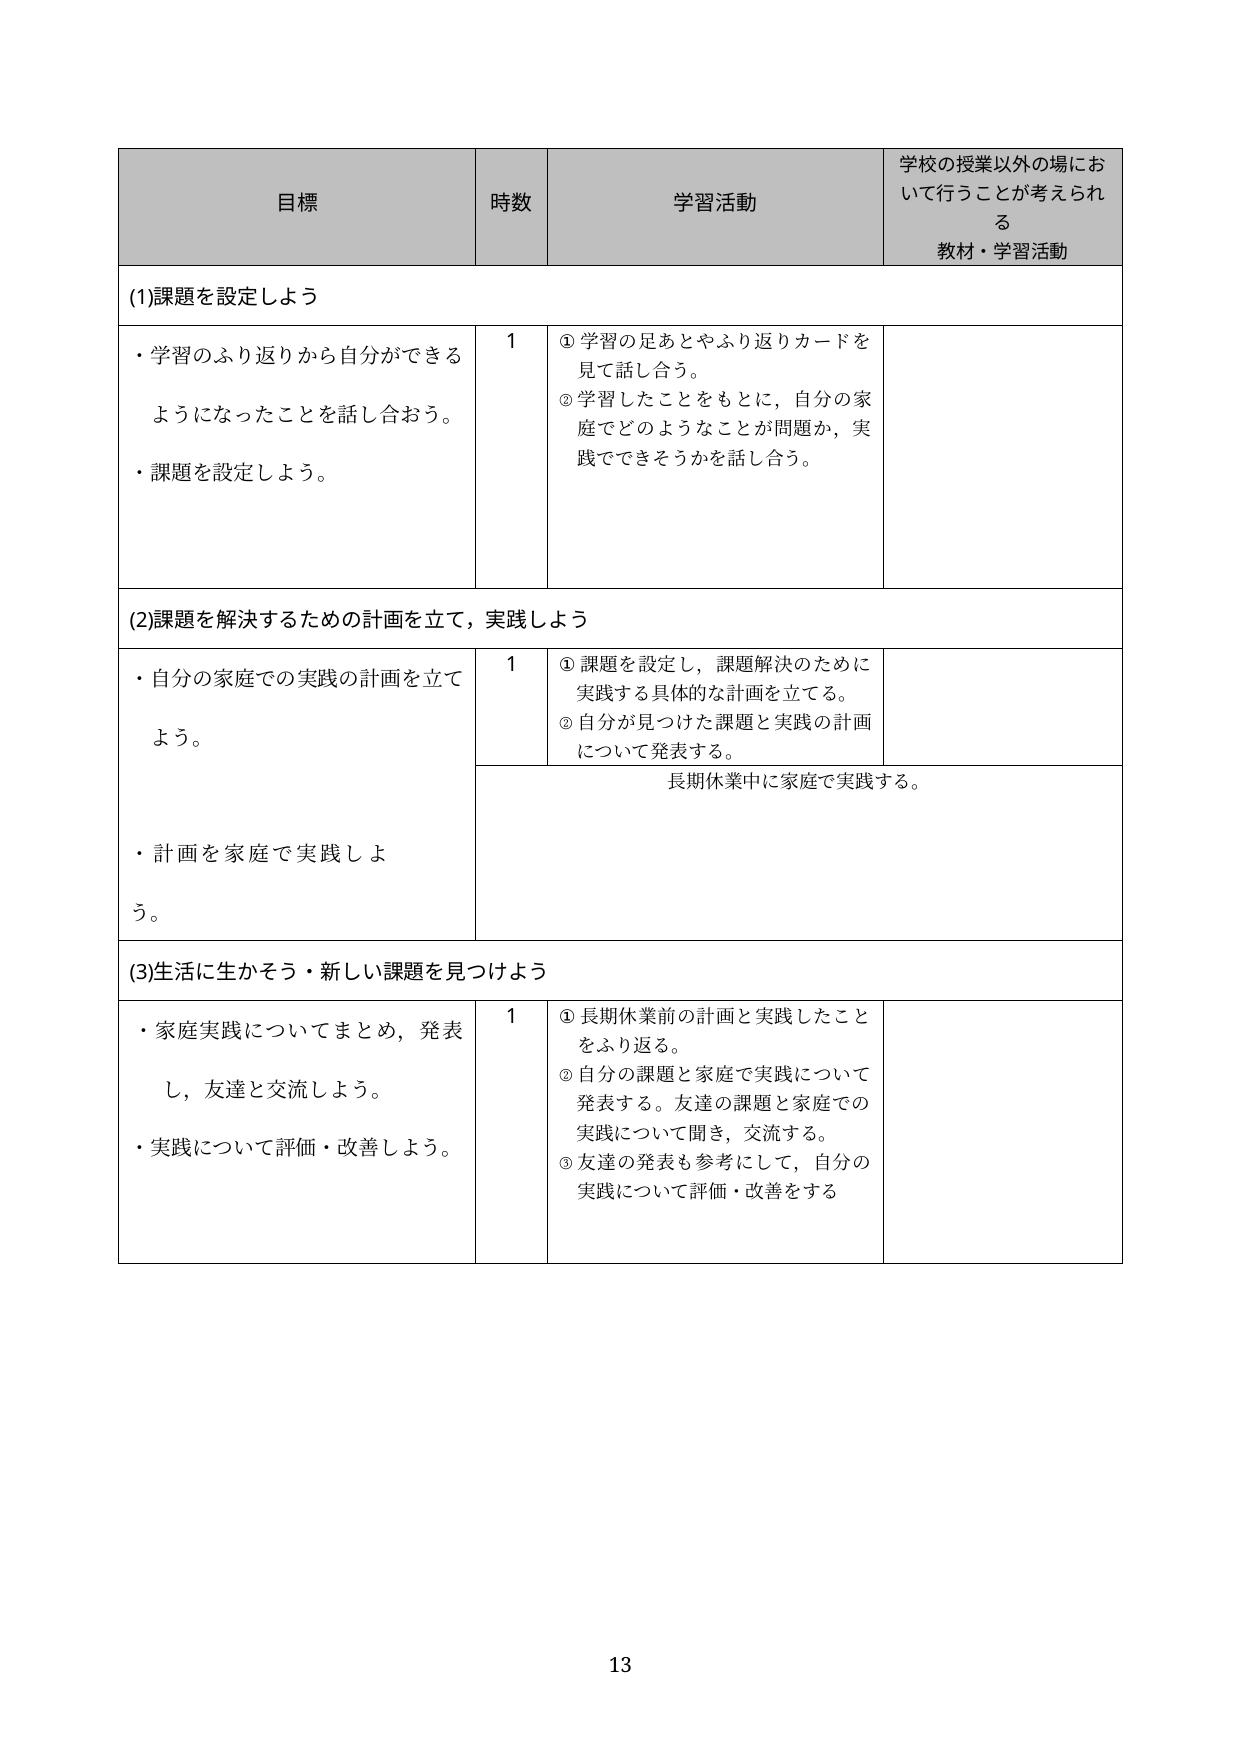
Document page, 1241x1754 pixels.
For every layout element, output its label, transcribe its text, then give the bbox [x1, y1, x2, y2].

table_cell ・学習のふり返りから自分ができるようになったことを話し合おう。 ・課題を設定しよう。 [119, 326, 475, 588]
table_header 学習活動 [548, 149, 883, 265]
table_cell 1 [476, 326, 547, 588]
table_cell ・家庭実践についてまとめ，発表し，友達と交流しよう。 ・実践について評価・改善しよう。 [119, 1001, 475, 1263]
table_header 目標 [119, 149, 475, 265]
table_cell ①課題を設定し，課題解決のために実践する具体的な計画を立てる。 ②自分が見つけた課題と実践の計画について発表する。 [548, 649, 883, 765]
table_header 学校の授業以外の場において行うことが考えられる 教材・学習活動 [884, 149, 1122, 265]
table_cell (3)生活に生かそう・新しい課題を見つけよう [119, 941, 1122, 1000]
table_cell ①学習の足あとやふり返りカードを見て話し合う。 ②学習したことをもとに，自分の家庭でどのようなことが問題か，実践でできそうかを話し合う。 [548, 326, 883, 588]
table_cell (2)課題を解決するための計画を立て，実践しよう [119, 589, 1122, 648]
table_cell 1 [476, 649, 547, 765]
table_cell ①長期休業前の計画と実践したことをふり返る。 ②自分の課題と家庭で実践について発表する。友達の課題と家庭での実践について聞き，交流する。 ③友達の発表も参考にして，自分の実践について評価・改善をする [548, 1001, 883, 1263]
table_cell ・自分の家庭での実践の計画を立てよう。 ・計画を家庭で実践しよう。 [119, 649, 475, 940]
table_cell 1 [476, 1001, 547, 1263]
table_cell [884, 326, 1122, 588]
table_cell 長期休業中に家庭で実践する。 [476, 766, 1122, 940]
table_cell [884, 649, 1122, 765]
table_header 時数 [476, 149, 547, 265]
table_cell (1)課題を設定しよう [119, 266, 1122, 325]
table_cell [884, 1001, 1122, 1263]
